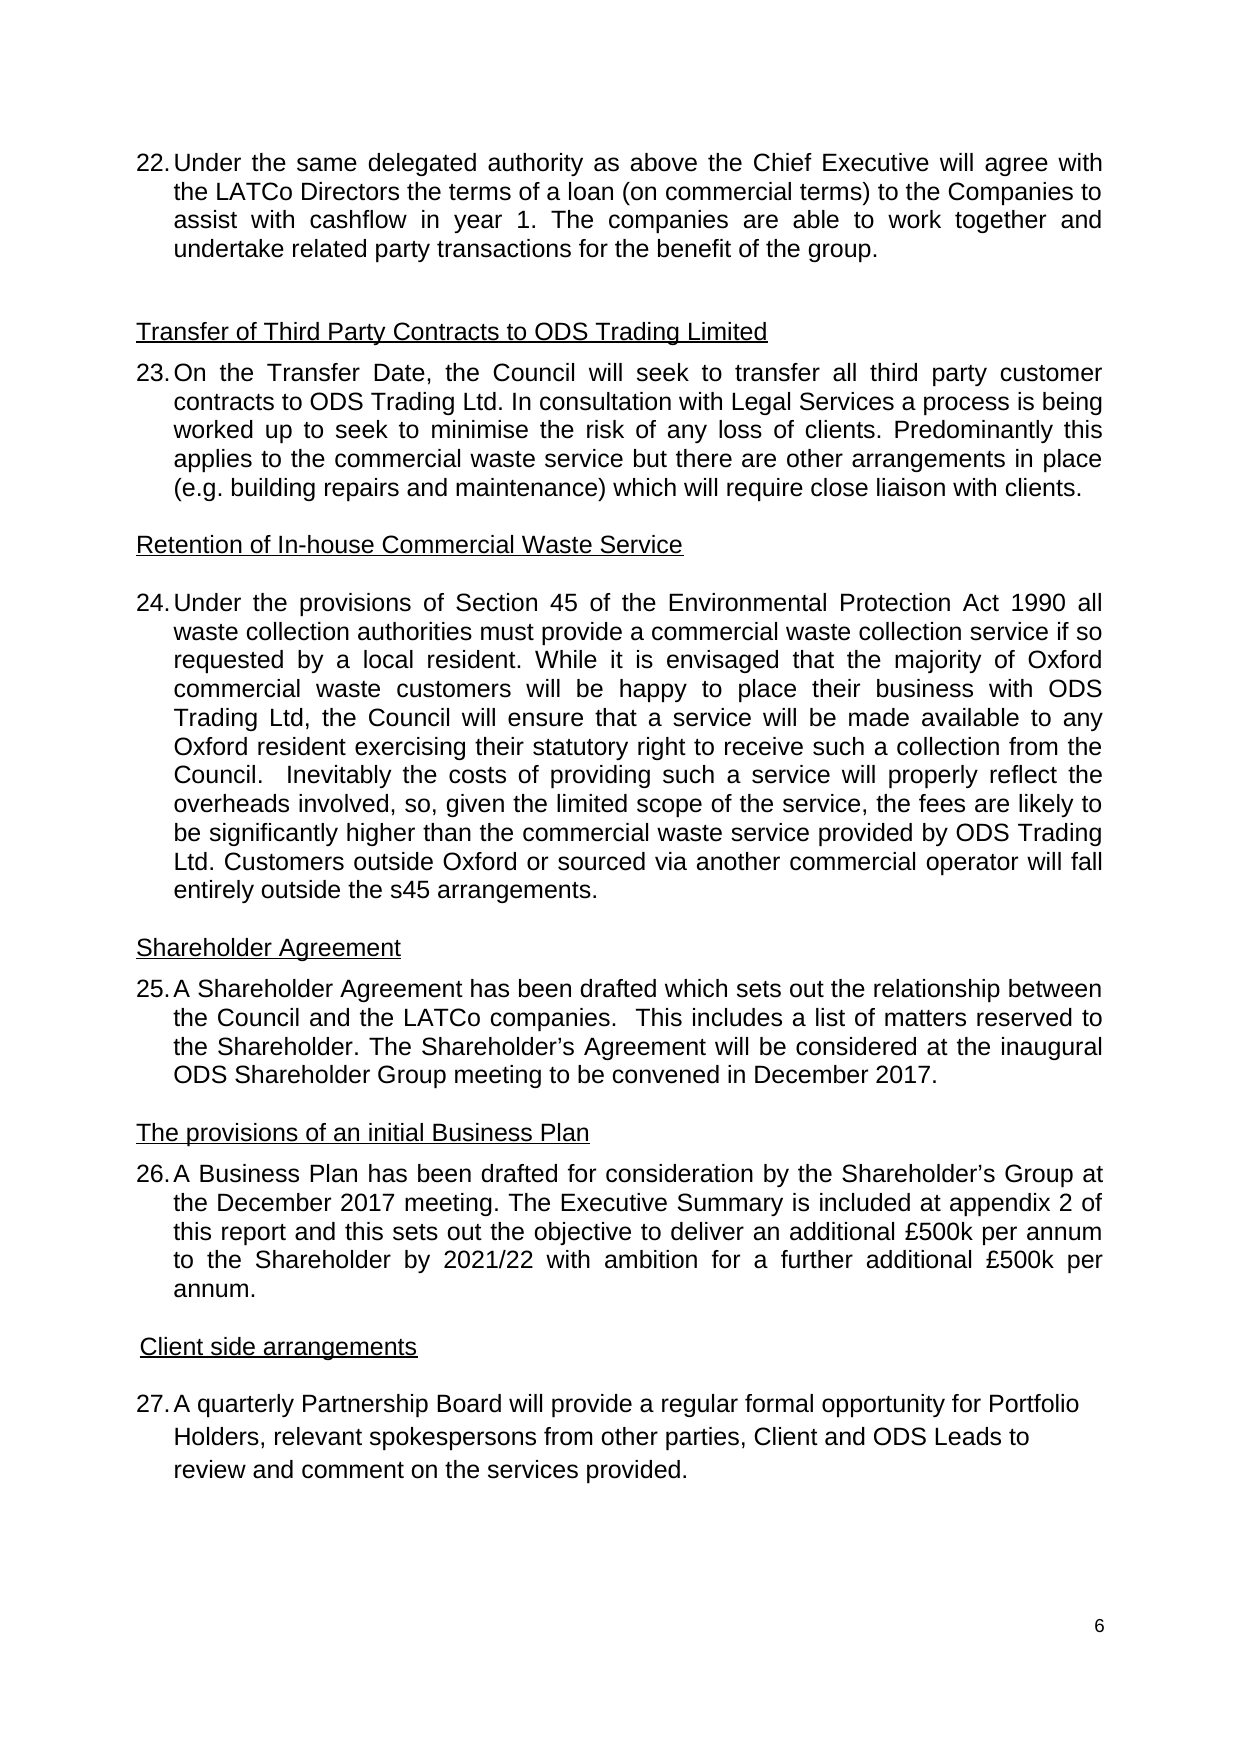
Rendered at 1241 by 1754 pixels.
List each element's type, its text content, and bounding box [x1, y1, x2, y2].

text The provisions of an initial Business Plan [136, 1118, 1104, 1146]
list On the Transfer Date, the Council will seek to transfer all third party customer contracts to ODS Trading Ltd. In consultation with Legal Services a process is being worked up to seek to minimise the risk of any loss of clients. Predominantly this applies to the commercial waste service but there are other arrangements in place (e.g. building repairs and maintenance) which will require close liaison with clients. [136, 358, 1104, 501]
text Retention of In-house Commercial Waste Service [136, 530, 1104, 559]
list A quarterly Partnership Board will provide a regular formal opportunity for Portfolio Holders, relevant spokespersons from other parties, Client and ODS Leads to review and comment on the services provided. [136, 1389, 1104, 1484]
text Transfer of Third Party Contracts to ODS Trading Limited [136, 316, 1104, 345]
list A Business Plan has been drafted for consideration by the Shareholder’s Group at the December 2017 meeting. The Executive Summary is included at appendix 2 of this report and this sets out the objective to deliver an additional £500k per annum to the Shareholder by 2021/22 with ambition for a further additional £500k per annum. [136, 1159, 1104, 1303]
list Under the provisions of Section 45 of the Environmental Protection Act 1990 all waste collection authorities must provide a commercial waste collection service if so requested by a local resident. While it is envisaged that the majority of Oxford commercial waste customers will be happy to place their business with ODS Trading Ltd, the Council will ensure that a service will be made available to any Oxford resident exercising their statutory right to receive such a collection from the Council. Inevitably the costs of providing such a service will properly reflect the overheads involved, so, given the limited scope of the service, the fees are likely to be significantly higher than the commercial waste service provided by ODS Trading Ltd. Customers outside Oxford or sourced via another commercial operator will fall entirely outside the s45 arrangements. [136, 588, 1104, 904]
text Client side arrangements [139, 1331, 1104, 1360]
list Under the same delegated authority as above the Chief Executive will agree with the LATCo Directors the terms of a loan (on commercial terms) to the Companies to assist with cashflow in year 1. The companies are able to work together and undertake related party transactions for the benefit of the group. [136, 148, 1104, 263]
list A Shareholder Agreement has been drafted which sets out the relationship between the Council and the LATCo companies. This includes a list of matters reserved to the Shareholder. The Shareholder’s Agreement will be considered at the inaugural ODS Shareholder Group meeting to be convened in December 2017. [136, 974, 1104, 1089]
text Shareholder Agreement [136, 933, 1104, 961]
